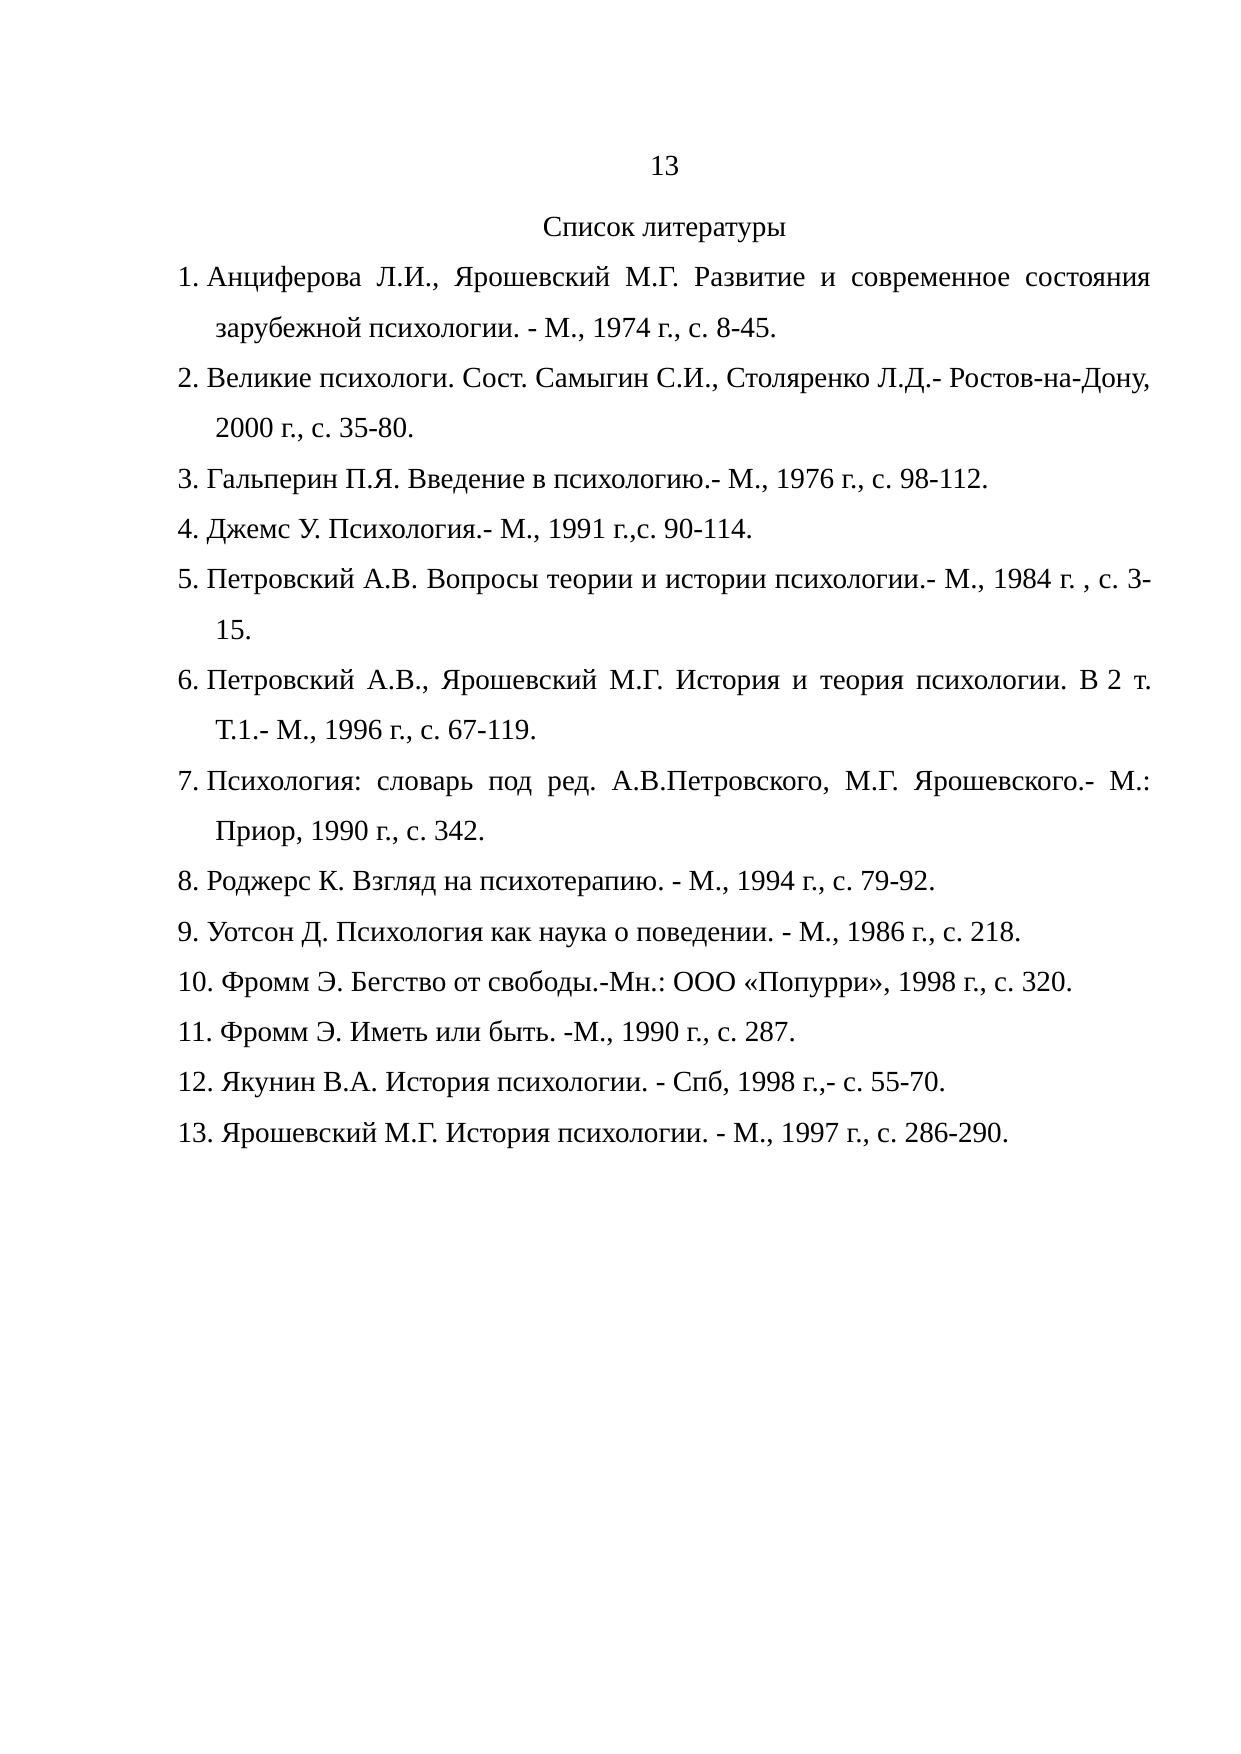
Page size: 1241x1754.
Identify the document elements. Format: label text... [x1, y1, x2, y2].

text 5. Петровский А.В. Вопросы теории и истории психологии.- М., 1984 г. , с. 3-15. [177, 561, 1152, 645]
text 6. Петровский А.В., Ярошевский М.Г. История и теория психологии. В 2 т. Т.1.- М., 1996 г., с. 67-119. [177, 662, 1152, 746]
text 13. Ярошевский М.Г. История психологии. - М., 1997 г., с. 286-290. [177, 1115, 1152, 1148]
text 11. Фромм Э. Иметь или быть. -М., 1990 г., с. 287. [177, 1014, 1152, 1048]
text 10. Фромм Э. Бегство от свободы.-Мн.: ООО «Попурри», 1998 г., с. 320. [177, 964, 1152, 997]
text 1. Анциферова Л.И., Ярошевский М.Г. Развитие и современное состояния зарубежной психологии. - М., 1974 г., с. 8-45. [177, 259, 1152, 343]
text 3. Гальперин П.Я. Введение в психологию.- М., 1976 г., с. 98-112. [177, 461, 1152, 494]
text Список литературы [177, 209, 1152, 243]
text 9. Уотсон Д. Психология как наука о поведении. - М., 1986 г., с. 218. [177, 914, 1152, 947]
text 8. Роджерс К. Взгляд на психотерапию. - М., 1994 г., с. 79-92. [177, 863, 1152, 897]
text 12. Якунин В.А. История психологии. - Спб, 1998 г.,- с. 55-70. [177, 1064, 1152, 1098]
text 2. Великие психологи. Сост. Самыгин С.И., Столяренко Л.Д.- Ростов-на-Дону, 2000 г., с. 35-80. [177, 360, 1152, 444]
text 4. Джемс У. Психология.- М., 1991 г.,с. 90-114. [177, 511, 1152, 545]
text 7. Психология: словарь под ред. А.В.Петровского, М.Г. Ярошевского.- М.: Приор, 1990 г., с. 342. [177, 763, 1152, 847]
